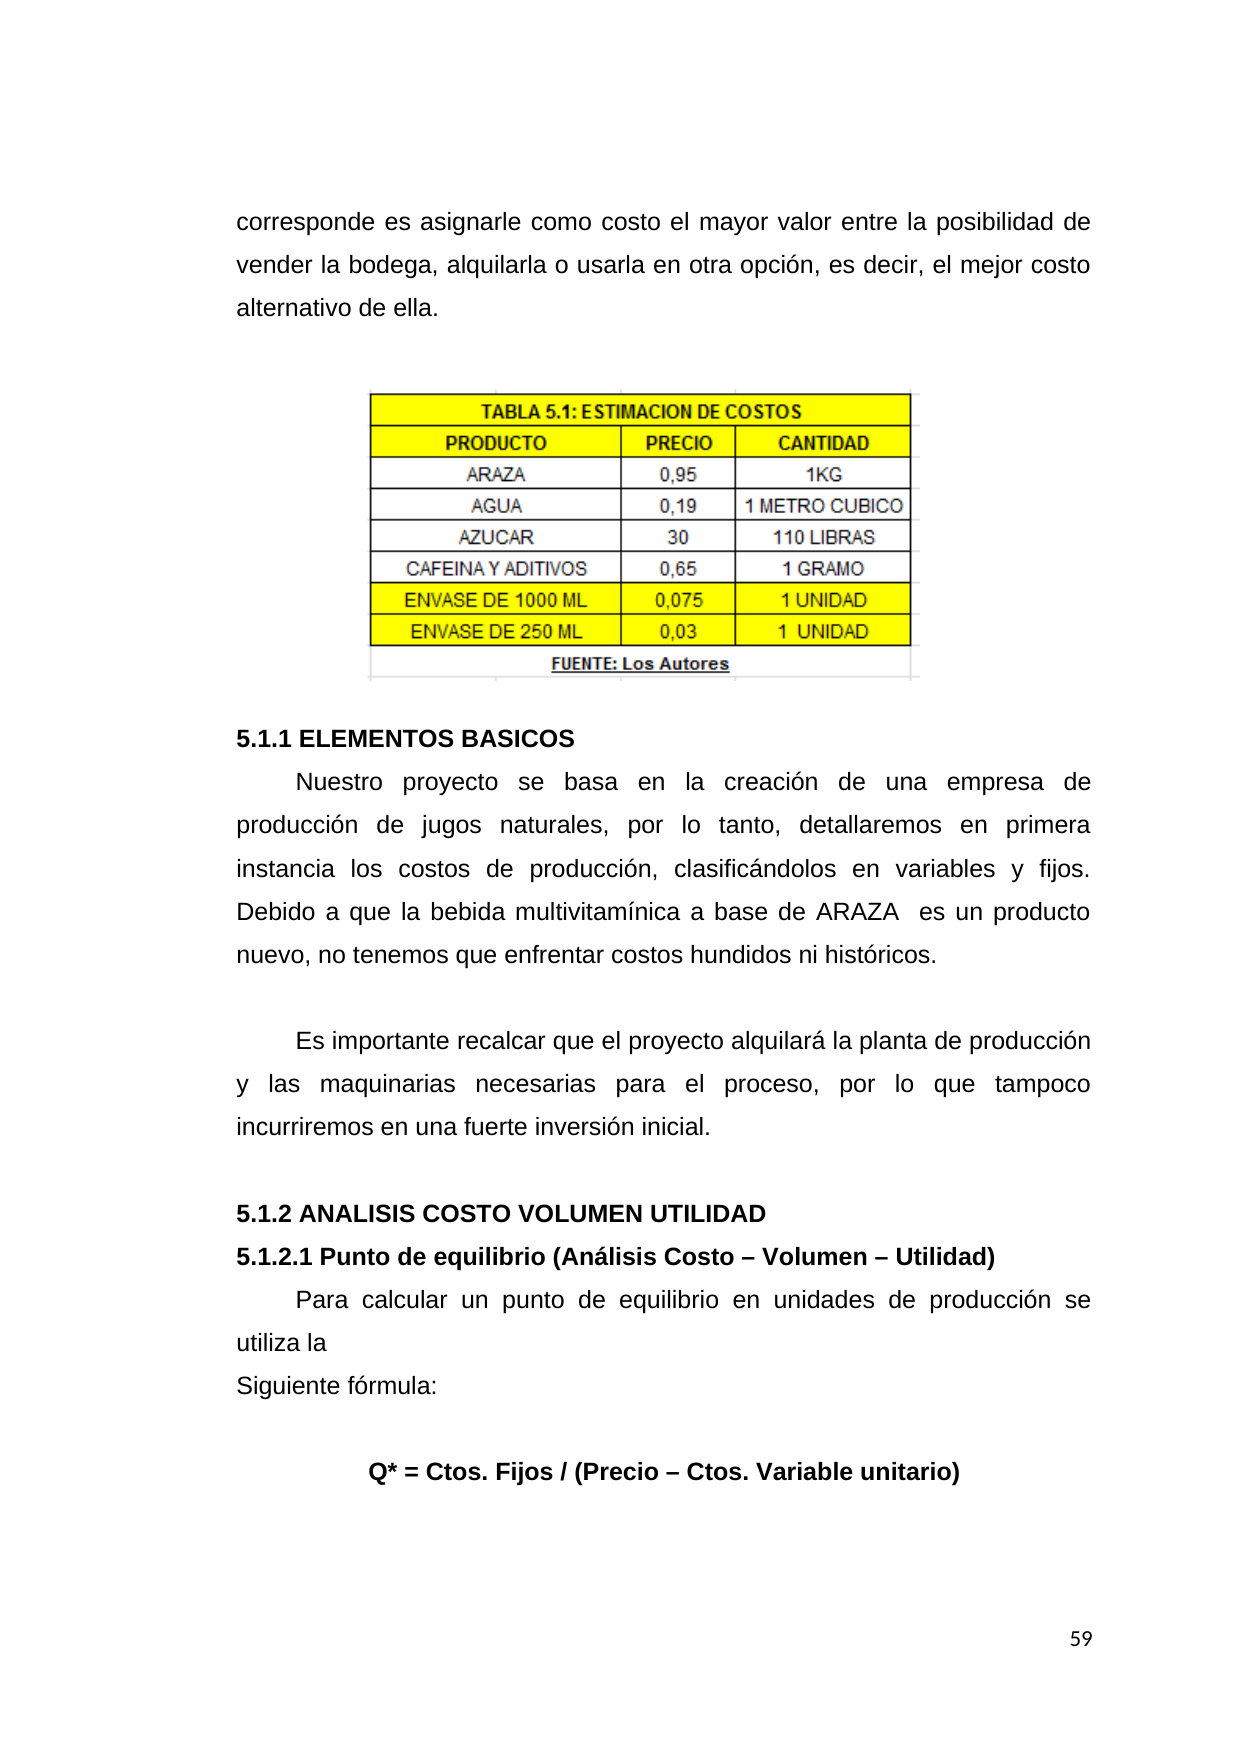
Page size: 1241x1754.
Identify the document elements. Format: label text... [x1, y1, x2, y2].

text 5.1.2.1 Punto de equilibrio (Análisis Costo – Volumen – Utilidad) [236, 1242, 1092, 1271]
text 5.1.1 ELEMENTOS BASICOS [236, 724, 1092, 753]
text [236, 207, 1092, 322]
text Nuestro proyecto se basa en la creación de una empresa de producción de jugos naturales, por lo tanto, detallaremos en primera instancia los costos de producción, clasificándolos en variables y fijos. Debido a que la bebida multivitamínica a base de ARAZA es un producto nuevo, no tenemos que enfrentar costos hundidos ni históricos. [236, 767, 1092, 969]
text Es importante recalcar que el proyecto alquilará la planta de producción y las maquinarias necesarias para el proceso, por lo que tampoco incurriremos en una fuerte inversión inicial. [236, 1026, 1092, 1141]
picture [367, 389, 921, 681]
text Para calcular un punto de equilibrio en unidades de producción se utiliza la [236, 1285, 1092, 1357]
text Q* = Ctos. Fijos / (Precio – Ctos. Variable unitario) [236, 1457, 1092, 1486]
text Siguiente fórmula: [236, 1371, 1092, 1400]
text 5.1.2 ANALISIS COSTO VOLUMEN UTILIDAD [236, 1199, 1092, 1227]
